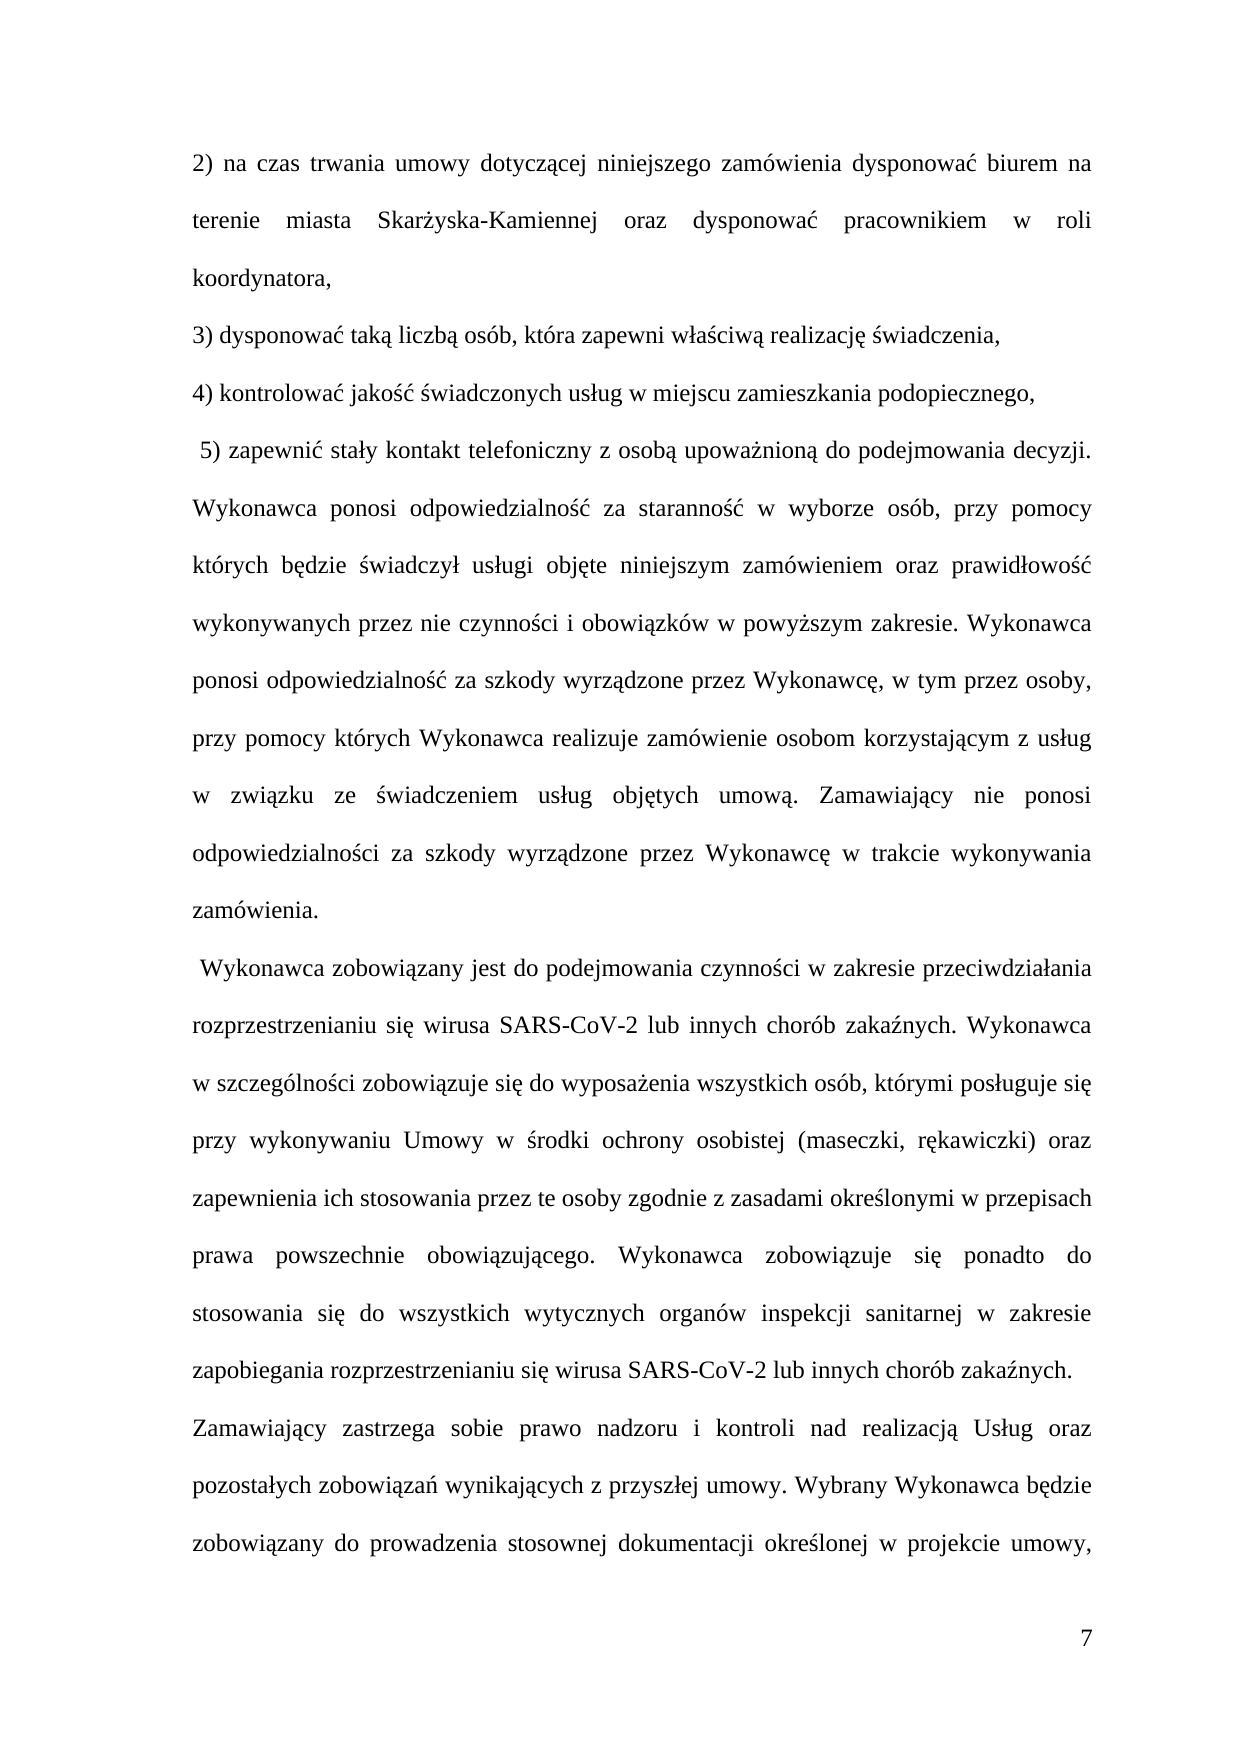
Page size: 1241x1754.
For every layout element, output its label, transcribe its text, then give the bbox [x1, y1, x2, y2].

list 2) na czas trwania umowy dotyczącej niniejszego zamówienia dysponować biurem na terenie miasta Skarżyska-Kamiennej oraz dysponować pracownikiem w roli koordynatora, [192, 148, 1092, 291]
list 4) kontrolować jakość świadczonych usług w miejscu zamieszkania podopiecznego, [192, 378, 1092, 406]
list Wykonawca zobowiązany jest do podejmowania czynności w zakresie przeciwdziałania rozprzestrzenianiu się wirusa SARS-CoV-2 lub innych chorób zakaźnych. Wykonawca w szczególności zobowiązuje się do wyposażenia wszystkich osób, którymi posługuje się przy wykonywaniu Umowy w środki ochrony osobistej (maseczki, rękawiczki) oraz zapewnienia ich stosowania przez te osoby zgodnie z zasadami określonymi w przepisach prawa powszechnie obowiązującego. Wykonawca zobowiązuje się ponadto do stosowania się do wszystkich wytycznych organów inspekcji sanitarnej w zakresie zapobiegania rozprzestrzenianiu się wirusa SARS-CoV-2 lub innych chorób zakaźnych. [192, 953, 1092, 1384]
list 5) zapewnić stały kontakt telefoniczny z osobą upoważnioną do podejmowania decyzji. Wykonawca ponosi odpowiedzialność za staranność w wyborze osób, przy pomocy których będzie świadczył usługi objęte niniejszym zamówieniem oraz prawidłowość wykonywanych przez nie czynności i obowiązków w powyższym zakresie. Wykonawca ponosi odpowiedzialność za szkody wyrządzone przez Wykonawcę, w tym przez osoby, przy pomocy których Wykonawca realizuje zamówienie osobom korzystającym z usług w związku ze świadczeniem usług objętych umową. Zamawiający nie ponosi odpowiedzialności za szkody wyrządzone przez Wykonawcę w trakcie wykonywania zamówienia. [192, 435, 1092, 924]
list 3) dysponować taką liczbą osób, która zapewni właściwą realizację świadczenia, [192, 320, 1092, 349]
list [192, 1413, 1092, 1556]
